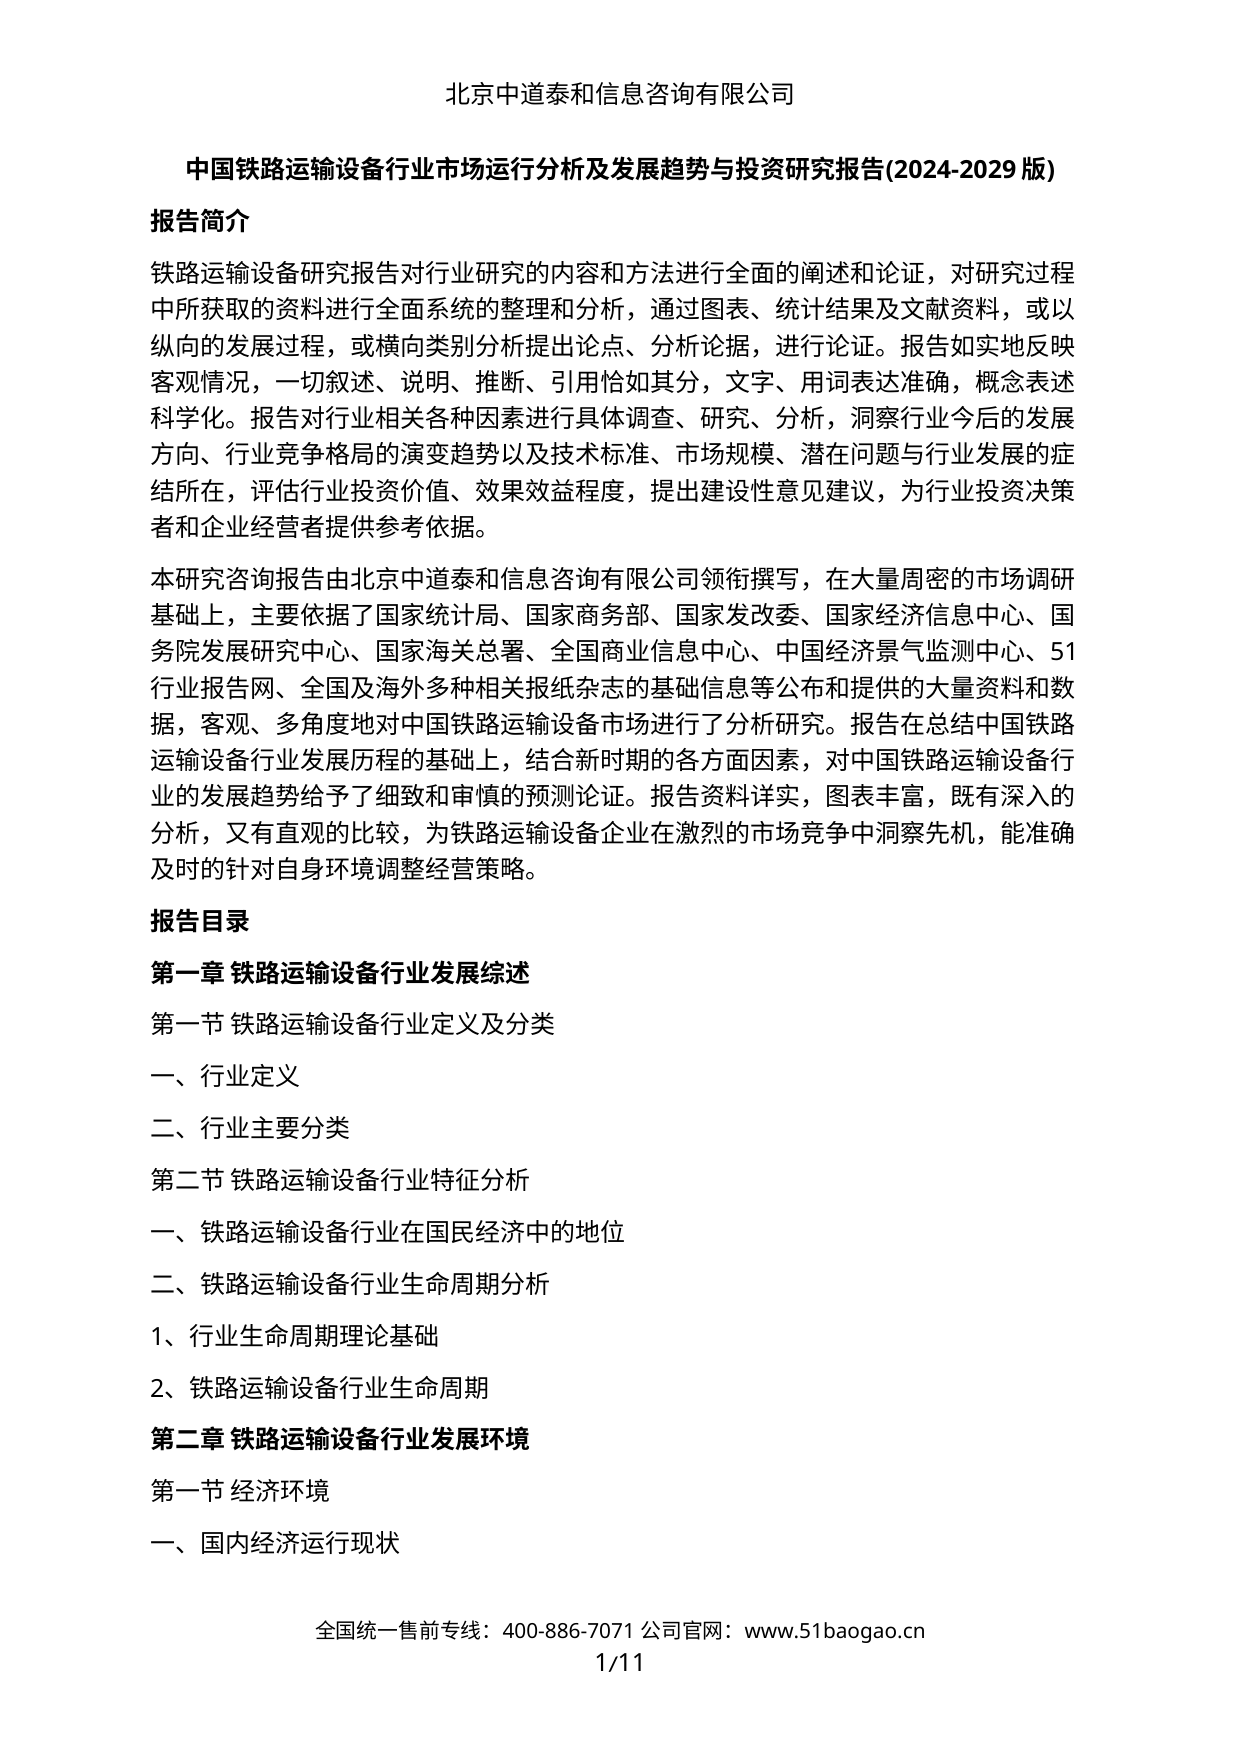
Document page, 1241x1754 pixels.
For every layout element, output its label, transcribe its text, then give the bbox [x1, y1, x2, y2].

text 第二章 铁路运输设备行业发展环境 [150, 1420, 1090, 1456]
text 一、铁路运输设备行业在国民经济中的地位 [150, 1212, 1090, 1249]
text 第二节 铁路运输设备行业特征分析 [150, 1161, 1090, 1197]
text 铁路运输设备研究报告对行业研究的内容和方法进行全面的阐述和论证，对研究过程中所获取的资料进行全面系统的整理和分析，通过图表、统计结果及文献资料，或以纵向的发展过程，或横向类别分析提出论点、分析论据，进行论证。报告如实地反映客观情况，一切叙述、说明、推断、引用恰如其分，文字、用词表达准确，概念表述科学化。报告对行业相关各种因素进行具体调查、研究、分析，洞察行业今后的发展方向、行业竞争格局的演变趋势以及技术标准、市场规模、潜在问题与行业发展的症结所在，评估行业投资价值、效果效益程度，提出建设性意见建议，为行业投资决策者和企业经营者提供参考依据。 [150, 254, 1090, 544]
text 2、铁路运输设备行业生命周期 [150, 1368, 1090, 1404]
text 二、行业主要分类 [150, 1109, 1090, 1145]
text 一、行业定义 [150, 1057, 1090, 1093]
text 本研究咨询报告由北京中道泰和信息咨询有限公司领衔撰写，在大量周密的市场调研基础上，主要依据了国家统计局、国家商务部、国家发改委、国家经济信息中心、国务院发展研究中心、国家海关总署、全国商业信息中心、中国经济景气监测中心、51行业报告网、全国及海外多种相关报纸杂志的基础信息等公布和提供的大量资料和数据，客观、多角度地对中国铁路运输设备市场进行了分析研究。报告在总结中国铁路运输设备行业发展历程的基础上，结合新时期的各方面因素，对中国铁路运输设备行业的发展趋势给予了细致和审慎的预测论证。报告资料详实，图表丰富，既有深入的分析，又有直观的比较，为铁路运输设备企业在激烈的市场竞争中洞察先机，能准确及时的针对自身环境调整经营策略。 [150, 559, 1090, 886]
text 二、铁路运输设备行业生命周期分析 [150, 1264, 1090, 1301]
text 中国铁路运输设备行业市场运行分析及发展趋势与投资研究报告(2024-2029版) [150, 150, 1090, 186]
text 第一节 经济环境 [150, 1472, 1090, 1508]
text 1、行业生命周期理论基础 [150, 1316, 1090, 1352]
text 报告目录 [150, 901, 1090, 937]
text 报告简介 [150, 202, 1090, 238]
text 第一章 铁路运输设备行业发展综述 [150, 953, 1090, 989]
text 第一节 铁路运输设备行业定义及分类 [150, 1005, 1090, 1041]
text 一、国内经济运行现状 [150, 1524, 1090, 1560]
